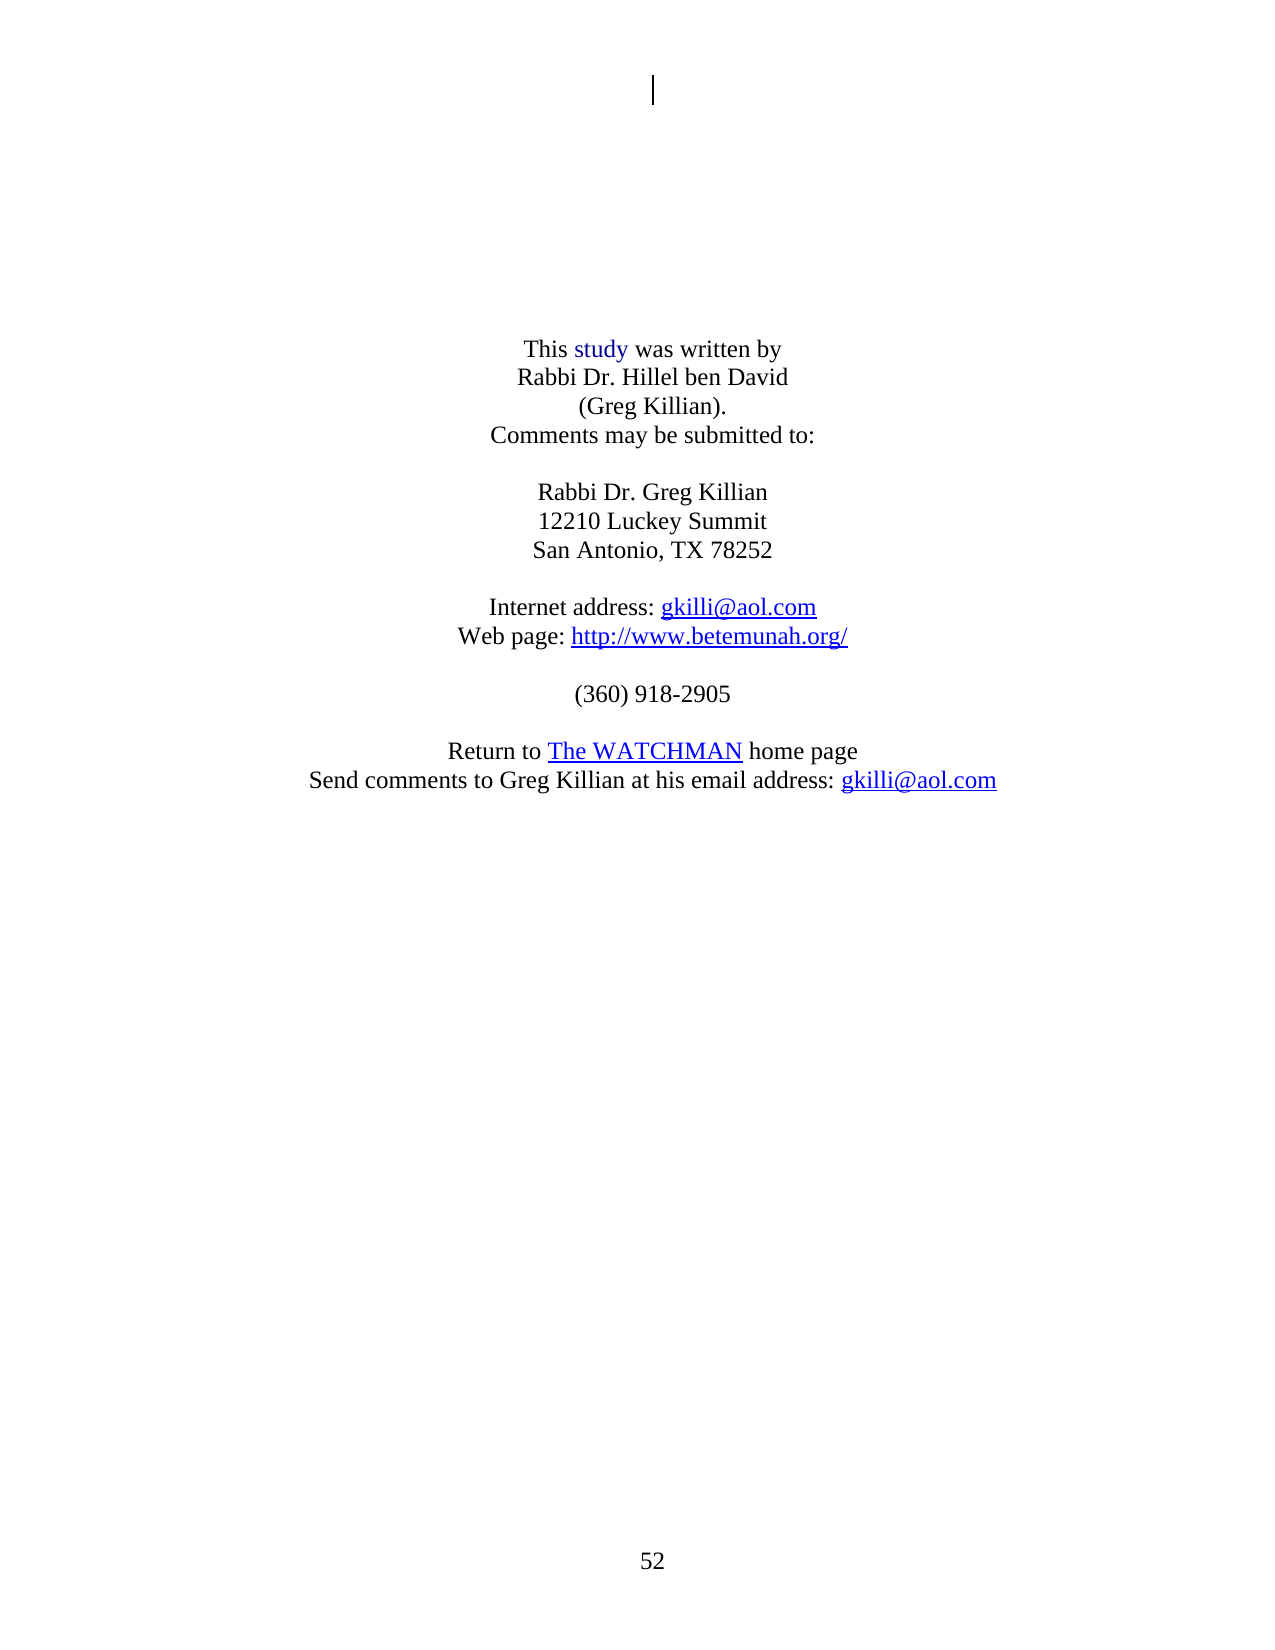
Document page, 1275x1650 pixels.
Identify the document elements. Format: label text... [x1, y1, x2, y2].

text Send comments to Greg Killian at his email address: gkilli@aol.com [105, 765, 1200, 794]
text Internet address: gkilli@aol.com [105, 592, 1200, 621]
text (Greg Killian). [105, 391, 1200, 420]
text Return to The WATCHMAN home page [105, 736, 1200, 765]
text Comments may be submitted to: [105, 420, 1200, 449]
text This study was written by [105, 334, 1200, 362]
text Rabbi Dr. Hillel ben David [105, 362, 1200, 391]
text Rabbi Dr. Greg Killian [105, 477, 1200, 506]
text San Antonio, TX 78252 [105, 535, 1200, 564]
text 12210 Luckey Summit [105, 506, 1200, 535]
text Web page: http://www.betemunah.org/ [105, 621, 1200, 650]
text (360) 918-2905 [105, 679, 1200, 707]
